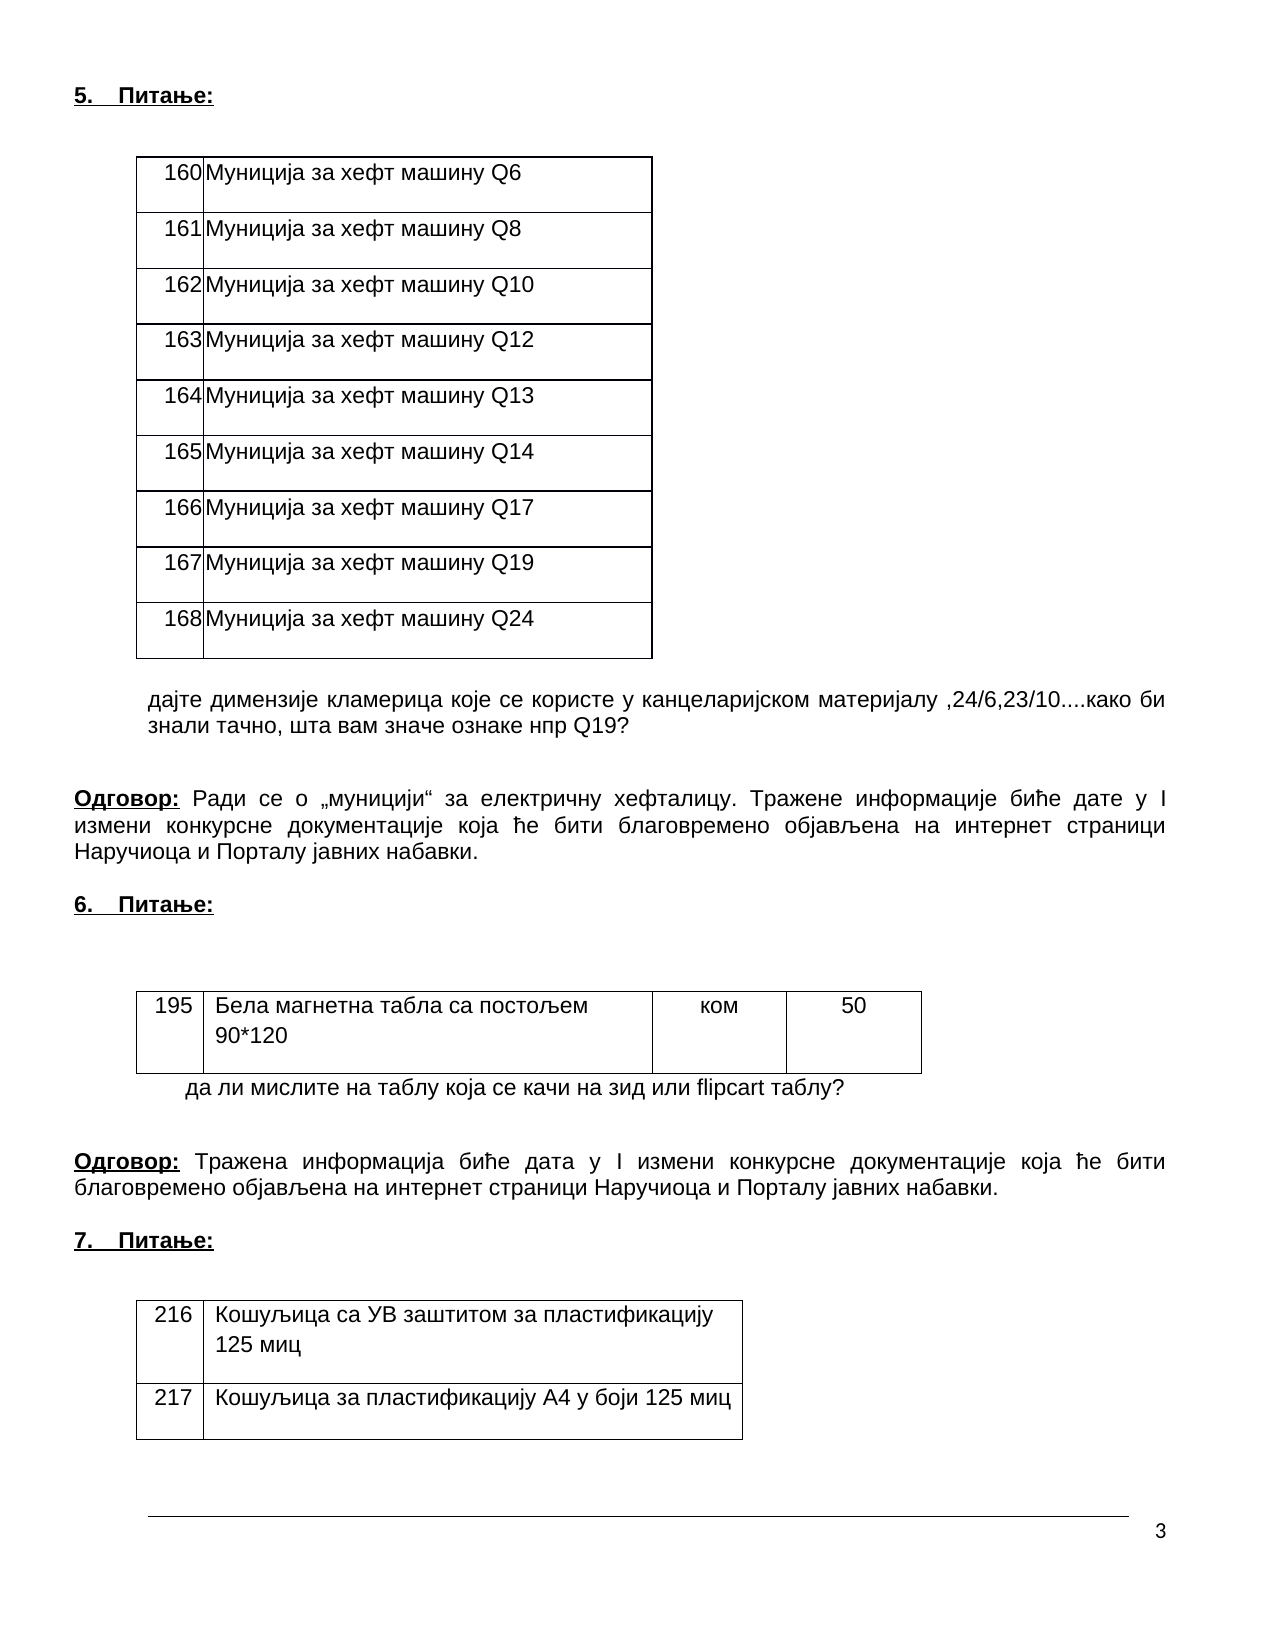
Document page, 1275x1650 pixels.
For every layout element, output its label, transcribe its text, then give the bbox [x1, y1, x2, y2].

table_header Бела магнетна табла са постољем 90*120 [204, 992, 652, 1073]
table_header 216 [137, 1301, 203, 1382]
table_cell Муниција за хефт машину Q12 [204, 325, 651, 379]
table_cell 163 [137, 325, 203, 379]
table_cell 166 [137, 492, 203, 546]
table_header Кошуљица са УВ заштитом за пластификацију 125 миц [204, 1301, 742, 1382]
table_cell 168 [137, 603, 203, 658]
table_cell 164 [137, 381, 203, 435]
table_cell 161 [137, 213, 203, 267]
table_cell Муниција за хефт машину Q10 [204, 269, 651, 323]
text Одговор: Ради се о „муницији“ за електричну хефталицу. Тражене информације биће дате у I измени конкурсне документације која ће бити благовремено објављена на интернет страници Наручиоца и Порталу јавних набавки. [74, 785, 1167, 864]
table_cell Муниција за хефт машину Q19 [204, 548, 651, 602]
list Питање: [74, 82, 1167, 109]
list Питање: [74, 1227, 1167, 1253]
table_header 160 [137, 158, 203, 212]
table_cell Муниција за хефт машину Q8 [204, 213, 651, 267]
table_cell Муниција за хефт машину Q14 [204, 436, 651, 490]
table_cell Муниција за хефт машину Q17 [204, 492, 651, 546]
table_header ком [653, 992, 786, 1073]
table_cell 167 [137, 548, 203, 602]
table_cell 217 [137, 1384, 203, 1439]
table_cell 165 [137, 436, 203, 490]
table_header Муниција за хефт машину Q6 [204, 158, 651, 212]
table_cell Муниција за хефт машину Q13 [204, 381, 651, 435]
table_cell Кошуљица за пластификацију А4 у боји 125 миц [204, 1384, 742, 1439]
list Питање: [74, 891, 1167, 917]
table_header 195 [137, 992, 203, 1073]
table_header 50 [787, 992, 921, 1073]
list дајте димензије кламерица које се користе у канцеларијском материјалу ,24/6,23/10....како би знали тачно, шта вам значе ознаке нпр Q19? [148, 686, 1167, 738]
list да ли мислите на таблу која се качи на зид или flipcart таблу? [185, 1074, 1167, 1100]
table_cell Муниција за хефт машину Q24 [204, 603, 651, 658]
table_cell 162 [137, 269, 203, 323]
text Одговор: Тражена информација биће дата у I измени конкурсне документације која ће бити благовремено објављена на интернет страници Наручиоца и Порталу јавних набавки. [74, 1148, 1167, 1200]
